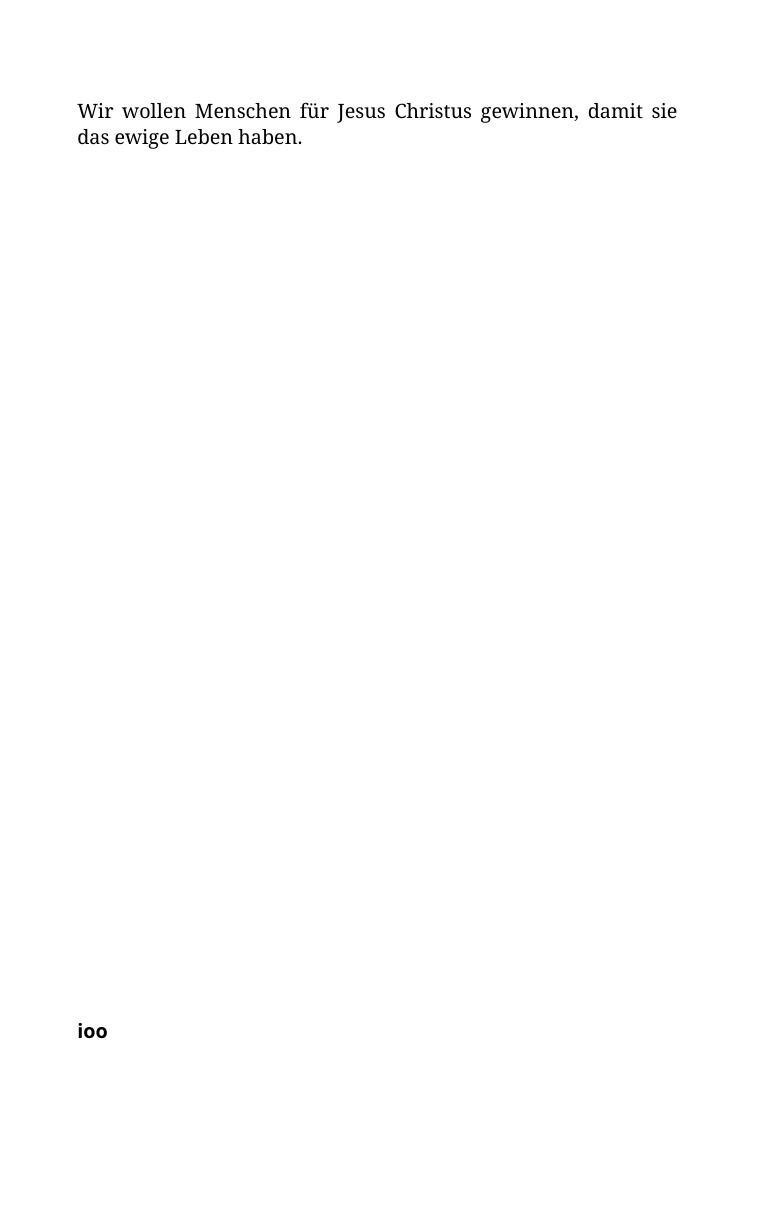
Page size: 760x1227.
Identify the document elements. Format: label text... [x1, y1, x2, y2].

text ioo [77, 1023, 678, 1043]
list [77, 97, 678, 149]
